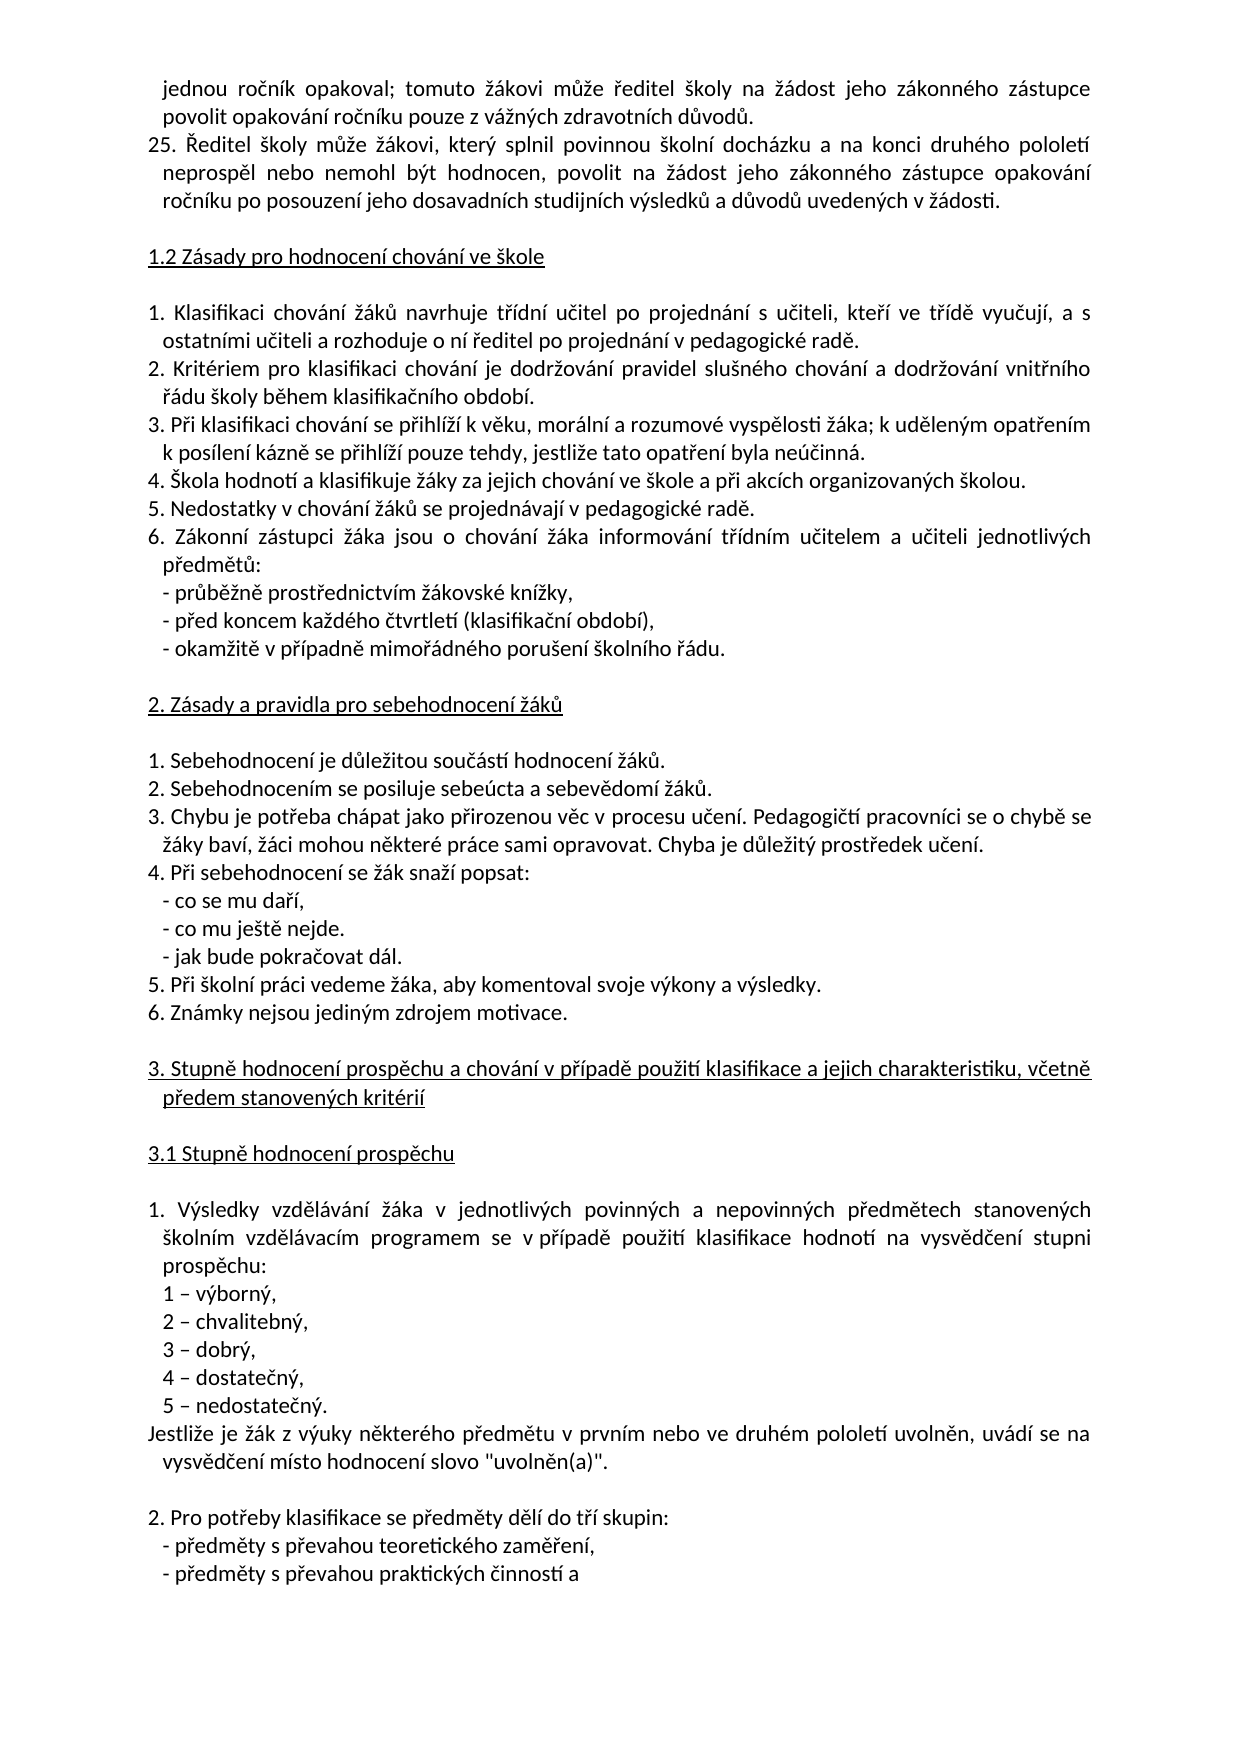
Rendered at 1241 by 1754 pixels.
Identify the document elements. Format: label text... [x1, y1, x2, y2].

text - před koncem každého čtvrtletí (klasifikační období), [162, 606, 1093, 634]
text 25. Ředitel školy může žákovi, který splnil povinnou školní docházku a na konci druhého pololetí neprospěl nebo nemohl být hodnocen, povolit na žádost jeho zákonného zástupce opakování ročníku po posouzení jeho dosavadních studijních výsledků a důvodů uvedených v žádosti. [148, 130, 1093, 214]
text - předměty s převahou teoretického zaměření, [162, 1531, 1093, 1559]
text 2 – chvalitebný, [162, 1307, 1093, 1335]
text 1. Sebehodnocení je důležitou součástí hodnocení žáků. [148, 746, 1093, 774]
text Jestliže je žák z výuky některého předmětu v prvním nebo ve druhém pololetí uvolněn, uvádí se na vysvědčení místo hodnocení slovo "uvolněn(a)". [148, 1419, 1093, 1475]
text - jak bude pokračovat dál. [162, 942, 1093, 971]
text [148, 74, 1093, 130]
text - předměty s převahou praktických činností a [162, 1559, 1093, 1587]
text 2. Sebehodnocením se posiluje sebeúcta a sebevědomí žáků. [148, 774, 1093, 802]
text 1 – výborný, [162, 1279, 1093, 1307]
text 6. Zákonní zástupci žáka jsou o chování žáka informování třídním učitelem a učiteli jednotlivých předmětů: [148, 522, 1093, 578]
text 4. Při sebehodnocení se žák snaží popsat: [148, 858, 1093, 886]
text 3. Při klasifikaci chování se přihlíží k věku, morální a rozumové vyspělosti žáka; k uděleným opatřením k posílení kázně se přihlíží pouze tehdy, jestliže tato opatření byla neúčinná. [148, 410, 1093, 466]
text 5 – nedostatečný. [162, 1391, 1093, 1419]
text 3.1 Stupně hodnocení prospěchu [148, 1139, 1093, 1167]
text 2. Zásady a pravidla pro sebehodnocení žáků [148, 690, 1093, 718]
text 4 – dostatečný, [162, 1363, 1093, 1391]
text 3 – dobrý, [162, 1335, 1093, 1363]
text - co se mu daří, [162, 886, 1093, 914]
text - průběžně prostřednictvím žákovské knížky, [162, 578, 1093, 606]
text 2. Kritériem pro klasifikaci chování je dodržování pravidel slušného chování a dodržování vnitřního řádu školy během klasifikačního období. [148, 354, 1093, 410]
text 3. Stupně hodnocení prospěchu a chování v případě použití klasifikace a jejich charakteristiku, včetně předem stanovených kritérií [148, 1054, 1093, 1111]
text 1.2 Zásady pro hodnocení chování ve škole [148, 242, 1093, 270]
text 2. Pro potřeby klasifikace se předměty dělí do tří skupin: [148, 1503, 1093, 1531]
text 5. Nedostatky v chování žáků se projednávají v pedagogické radě. [148, 494, 1093, 522]
text - co mu ještě nejde. [162, 914, 1093, 942]
text 1. Klasifikaci chování žáků navrhuje třídní učitel po projednání s učiteli, kteří ve třídě vyučují, a s ostatními učiteli a rozhoduje o ní ředitel po projednání v pedagogické radě. [148, 298, 1093, 354]
text 5. Při školní práci vedeme žáka, aby komentoval svoje výkony a výsledky. [148, 971, 1093, 998]
text 3. Chybu je potřeba chápat jako přirozenou věc v procesu učení. Pedagogičtí pracovníci se o chybě se žáky baví, žáci mohou některé práce sami opravovat. Chyba je důležitý prostředek učení. [148, 802, 1093, 858]
text 1. Výsledky vzdělávání žáka v jednotlivých povinných a nepovinných předmětech stanovených školním vzdělávacím programem se v případě použití klasifikace hodnotí na vysvědčení stupni prospěchu: [148, 1195, 1093, 1279]
text 4. Škola hodnotí a klasifikuje žáky za jejich chování ve škole a při akcích organizovaných školou. [148, 466, 1093, 494]
text - okamžitě v případně mimořádného porušení školního řádu. [162, 634, 1093, 662]
text 6. Známky nejsou jediným zdrojem motivace. [148, 998, 1093, 1027]
